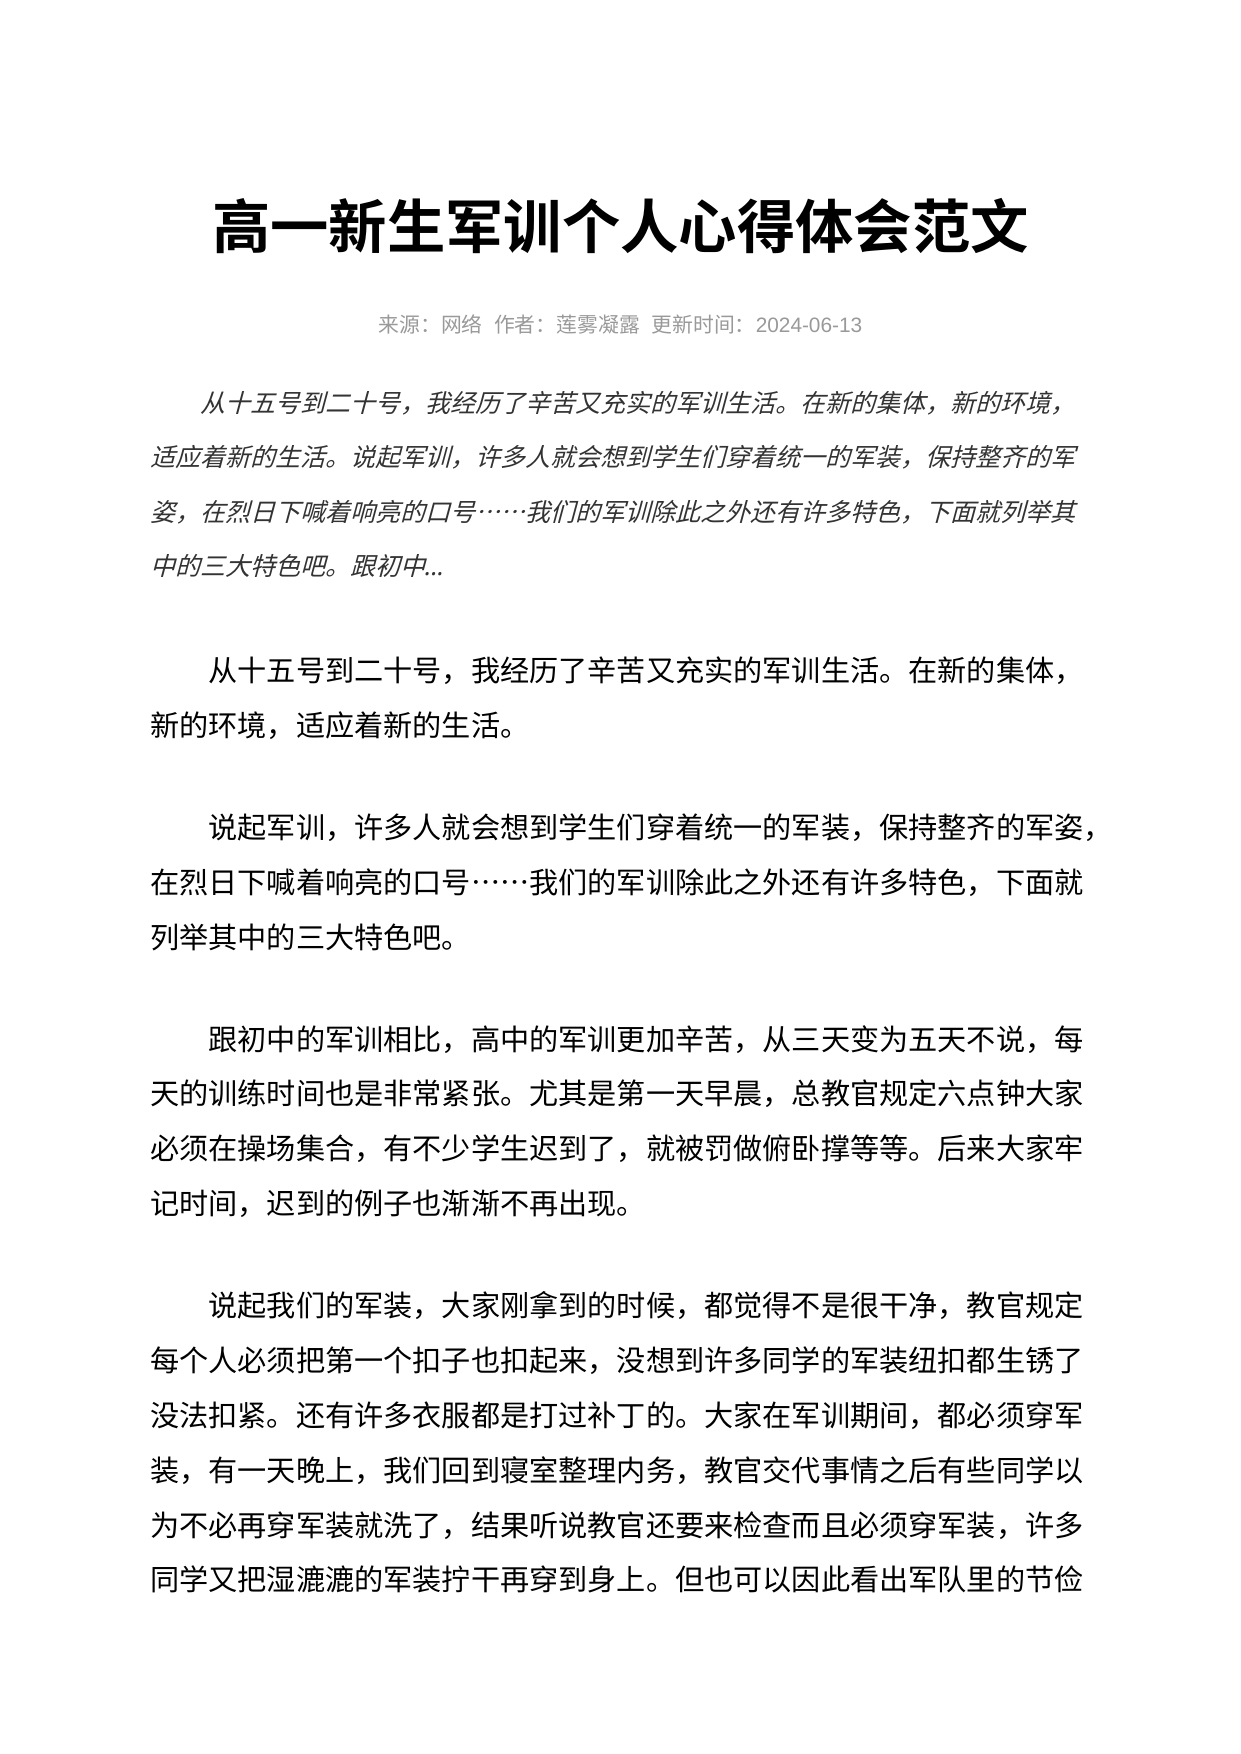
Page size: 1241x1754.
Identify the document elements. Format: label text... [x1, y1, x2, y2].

text 说起军训，许多人就会想到学生们穿着统一的军装，保持整齐的军姿，在烈日下喊着响亮的口号……我们的军训除此之外还有许多特色，下面就列举其中的三大特色吧。 [150, 804, 1090, 957]
text 从十五号到二十号，我经历了辛苦又充实的军训生活。在新的集体，新的环境，适应着新的生活。 [150, 648, 1090, 745]
text 跟初中的军训相比，高中的军训更加辛苦，从三天变为五天不说，每天的训练时间也是非常紧张。尤其是第一天早晨，总教官规定六点钟大家必须在操场集合，有不少学生迟到了，就被罚做俯卧撑等等。后来大家牢记时间，迟到的例子也渐渐不再出现。 [150, 1016, 1090, 1223]
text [150, 1282, 1090, 1599]
text 从十五号到二十号，我经历了辛苦又充实的军训生活。在新的集体，新的环境，适应着新的生活。说起军训，许多人就会想到学生们穿着统一的军装，保持整齐的军姿，在烈日下喊着响亮的口号……我们的军训除此之外还有许多特色，下面就列举其中的三大特色吧。跟初中... [150, 383, 1090, 583]
subtitle 高一新生军训个人心得体会范文 [150, 181, 1090, 266]
text 来源：网络 作者：莲雾凝露 更新时间：2024-06-13 [150, 313, 1090, 337]
